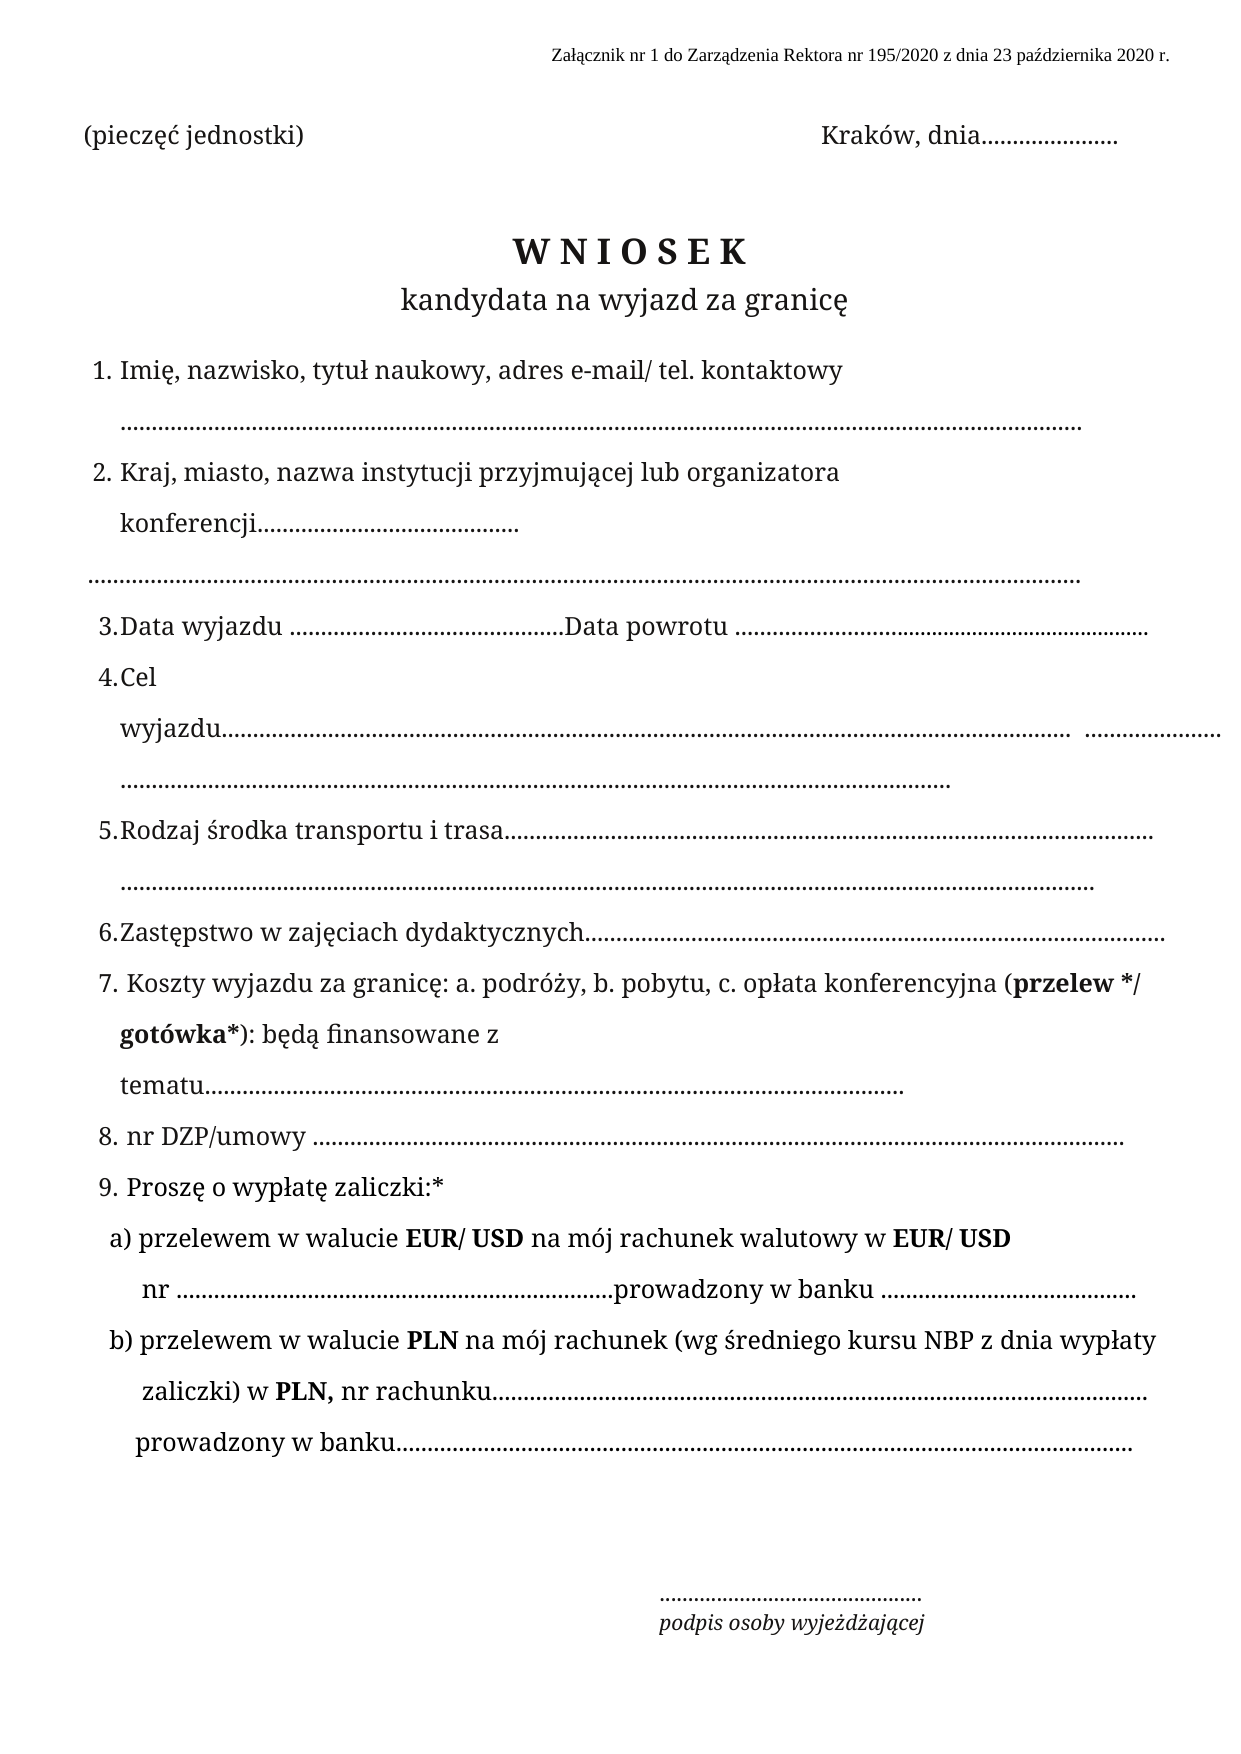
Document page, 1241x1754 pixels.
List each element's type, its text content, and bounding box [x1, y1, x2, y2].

text kandydata na wyjazd za granicę [83, 279, 1196, 319]
subtitle W N I O S E K [485, 227, 1196, 275]
list ............................................................................................................................................................ [120, 863, 1223, 897]
text ............................................................................................................................................................... [87, 557, 1223, 591]
list Data wyjazdu ............................................Data powrotu ...................................................................... [98, 608, 1223, 642]
list Rodzaj środka transportu i trasa........................................................................................................ [98, 812, 1223, 846]
text (pieczęć jednostki) Kraków, dnia...................... [83, 117, 1196, 151]
list Koszty wyjazdu za granicę: a. podróży, b. pobytu, c. opłata konferencyjna (przelew */ gotówka*): będą finansowane z tematu................................................................................................................ [98, 966, 1223, 1102]
list Proszę o wypłatę zaliczki:* [98, 1170, 1223, 1204]
text .............................................. podpis osoby wyjeżdżającej [659, 1577, 1196, 1636]
text b) przelewem w walucie PLN na mój rachunek (wg średniego kursu NBP z dnia wypłaty [83, 1323, 1223, 1357]
list nr DZP/umowy .................................................................................................................................. [98, 1119, 1223, 1153]
list Zastępstwo w zajęciach dydaktycznych............................................................................................. [98, 914, 1223, 948]
list Cel wyjazdu........................................................................................................................................ ........................................................................................................................................................... [98, 659, 1223, 795]
text .......................................................................................................................................................... [120, 404, 1196, 438]
text Załącznik nr 1 do Zarządzenia Rektora nr 195/2020 z dnia 23 października 2020 r. [83, 44, 1196, 66]
list Kraj, miasto, nazwa instytucji przyjmującej lub organizatora konferencji.......................................... [92, 455, 1196, 540]
text nr ......................................................................prowadzony w banku ......................................... [83, 1272, 1223, 1306]
text zaliczki) w PLN, nr rachunku......................................................................................................... [83, 1374, 1223, 1408]
text prowadzony w banku...................................................................................................................... [83, 1425, 1223, 1459]
text a) przelewem w walucie EUR/ USD na mój rachunek walutowy w EUR/ USD [83, 1221, 1223, 1255]
list Imię, nazwisko, tytuł naukowy, adres e-mail/ tel. kontaktowy [92, 353, 1196, 387]
